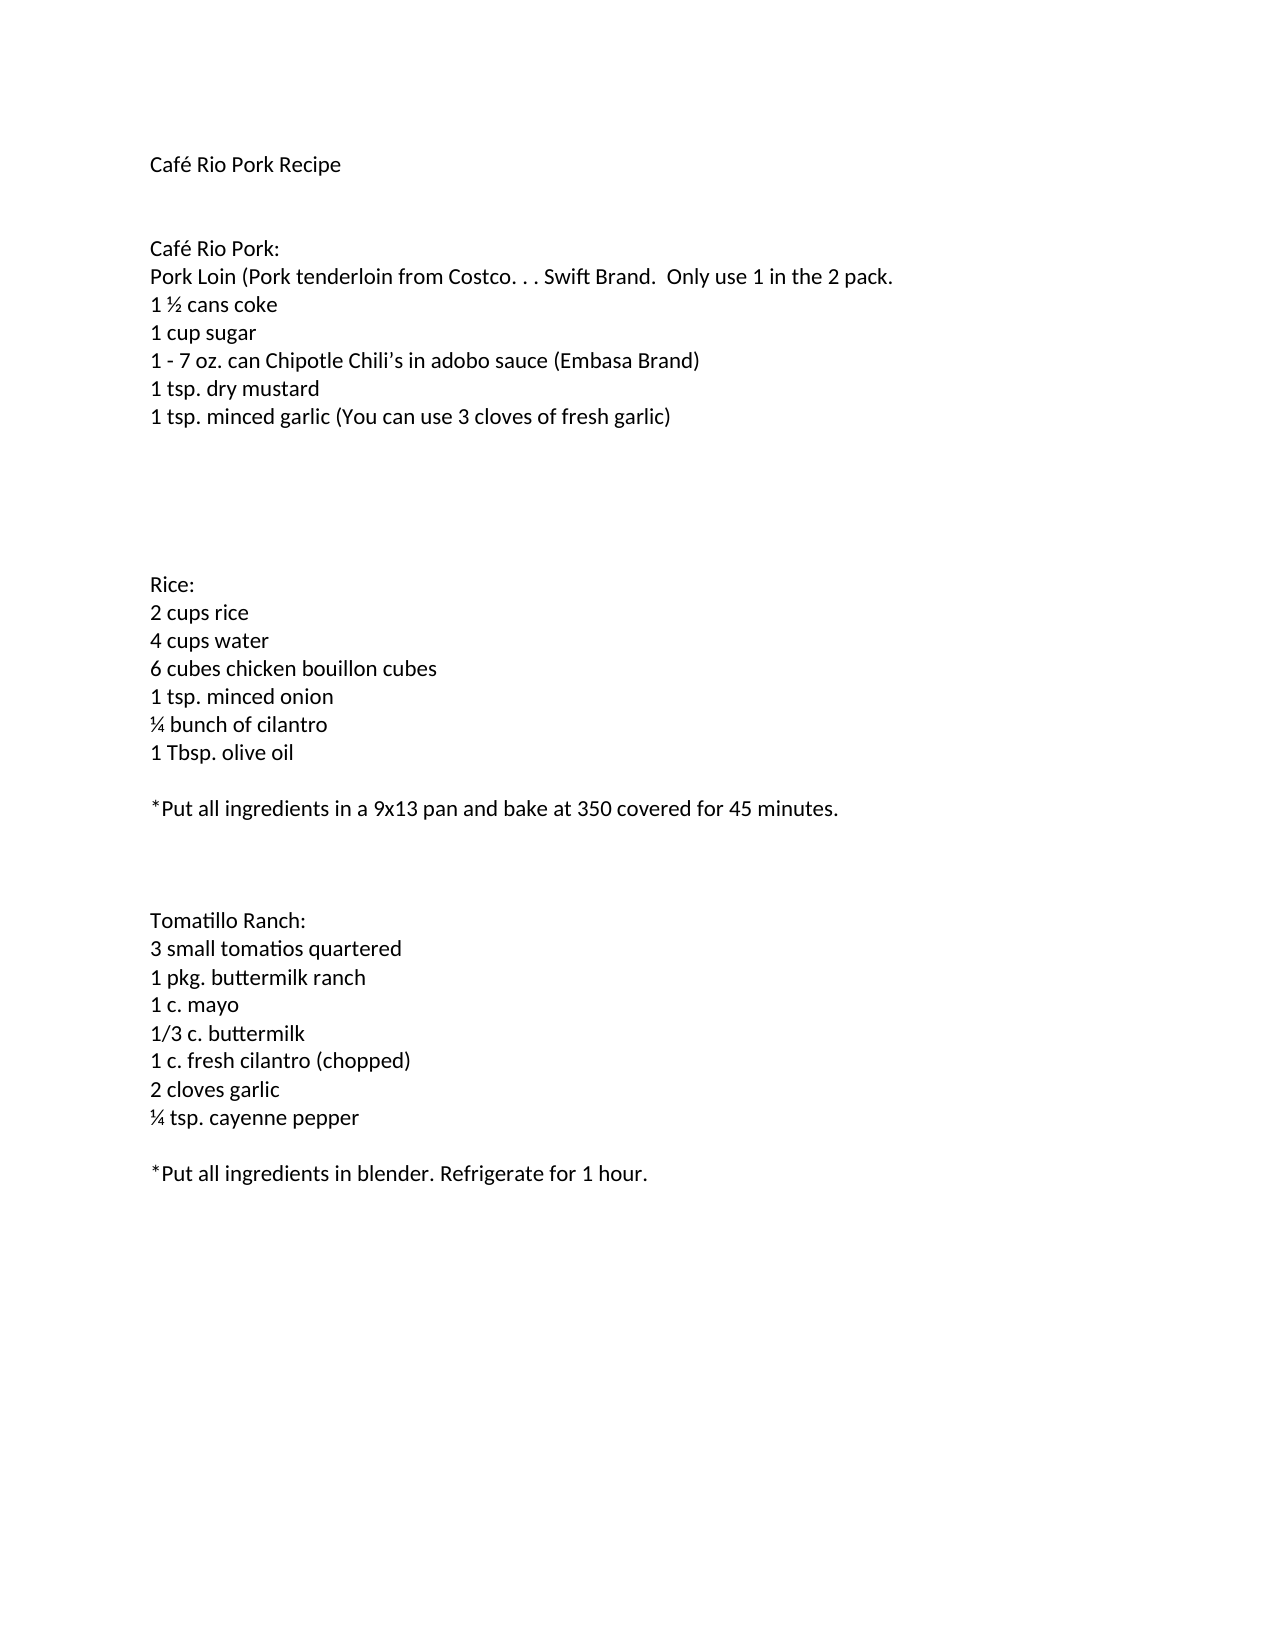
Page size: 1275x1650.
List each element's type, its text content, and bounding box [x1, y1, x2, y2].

text 1 - 7 oz. can Chipotle Chili’s in adobo sauce (Embasa Brand) [150, 346, 1125, 374]
text *Put all ingredients in a 9x13 pan and bake at 350 covered for 45 minutes. [150, 794, 1125, 822]
text 1 tsp. minced garlic (You can use 3 cloves of fresh garlic) [150, 402, 1125, 430]
text 1 tsp. dry mustard [150, 374, 1125, 402]
text 3 small tomatios quartered [150, 934, 1125, 963]
text 1 c. fresh cilantro (chopped) [150, 1047, 1125, 1075]
text 1 ½ cans coke [150, 290, 1125, 318]
text ¼ bunch of cilantro [150, 710, 1125, 738]
text 1 tsp. minced onion [150, 682, 1125, 710]
text 1/3 c. buttermilk [150, 1019, 1125, 1047]
text 1 c. mayo [150, 991, 1125, 1019]
text 4 cups water [150, 626, 1125, 654]
text 2 cups rice [150, 598, 1125, 626]
text Rice: [150, 570, 1125, 598]
text ¼ tsp. cayenne pepper [150, 1103, 1125, 1131]
text 1 cup sugar [150, 318, 1125, 346]
text 1 pkg. buttermilk ranch [150, 963, 1125, 991]
text *Put all ingredients in blender. Refrigerate for 1 hour. [150, 1159, 1125, 1187]
text 1 Tbsp. olive oil [150, 738, 1125, 766]
text 6 cubes chicken bouillon cubes [150, 654, 1125, 682]
text Pork Loin (Pork tenderloin from Costco. . . Swift Brand. Only use 1 in the 2 pack. [150, 262, 1125, 290]
text Tomatillo Ranch: [150, 907, 1125, 934]
text Café Rio Pork Recipe [150, 150, 1125, 178]
text Café Rio Pork: [150, 234, 1125, 262]
text 2 cloves garlic [150, 1075, 1125, 1103]
